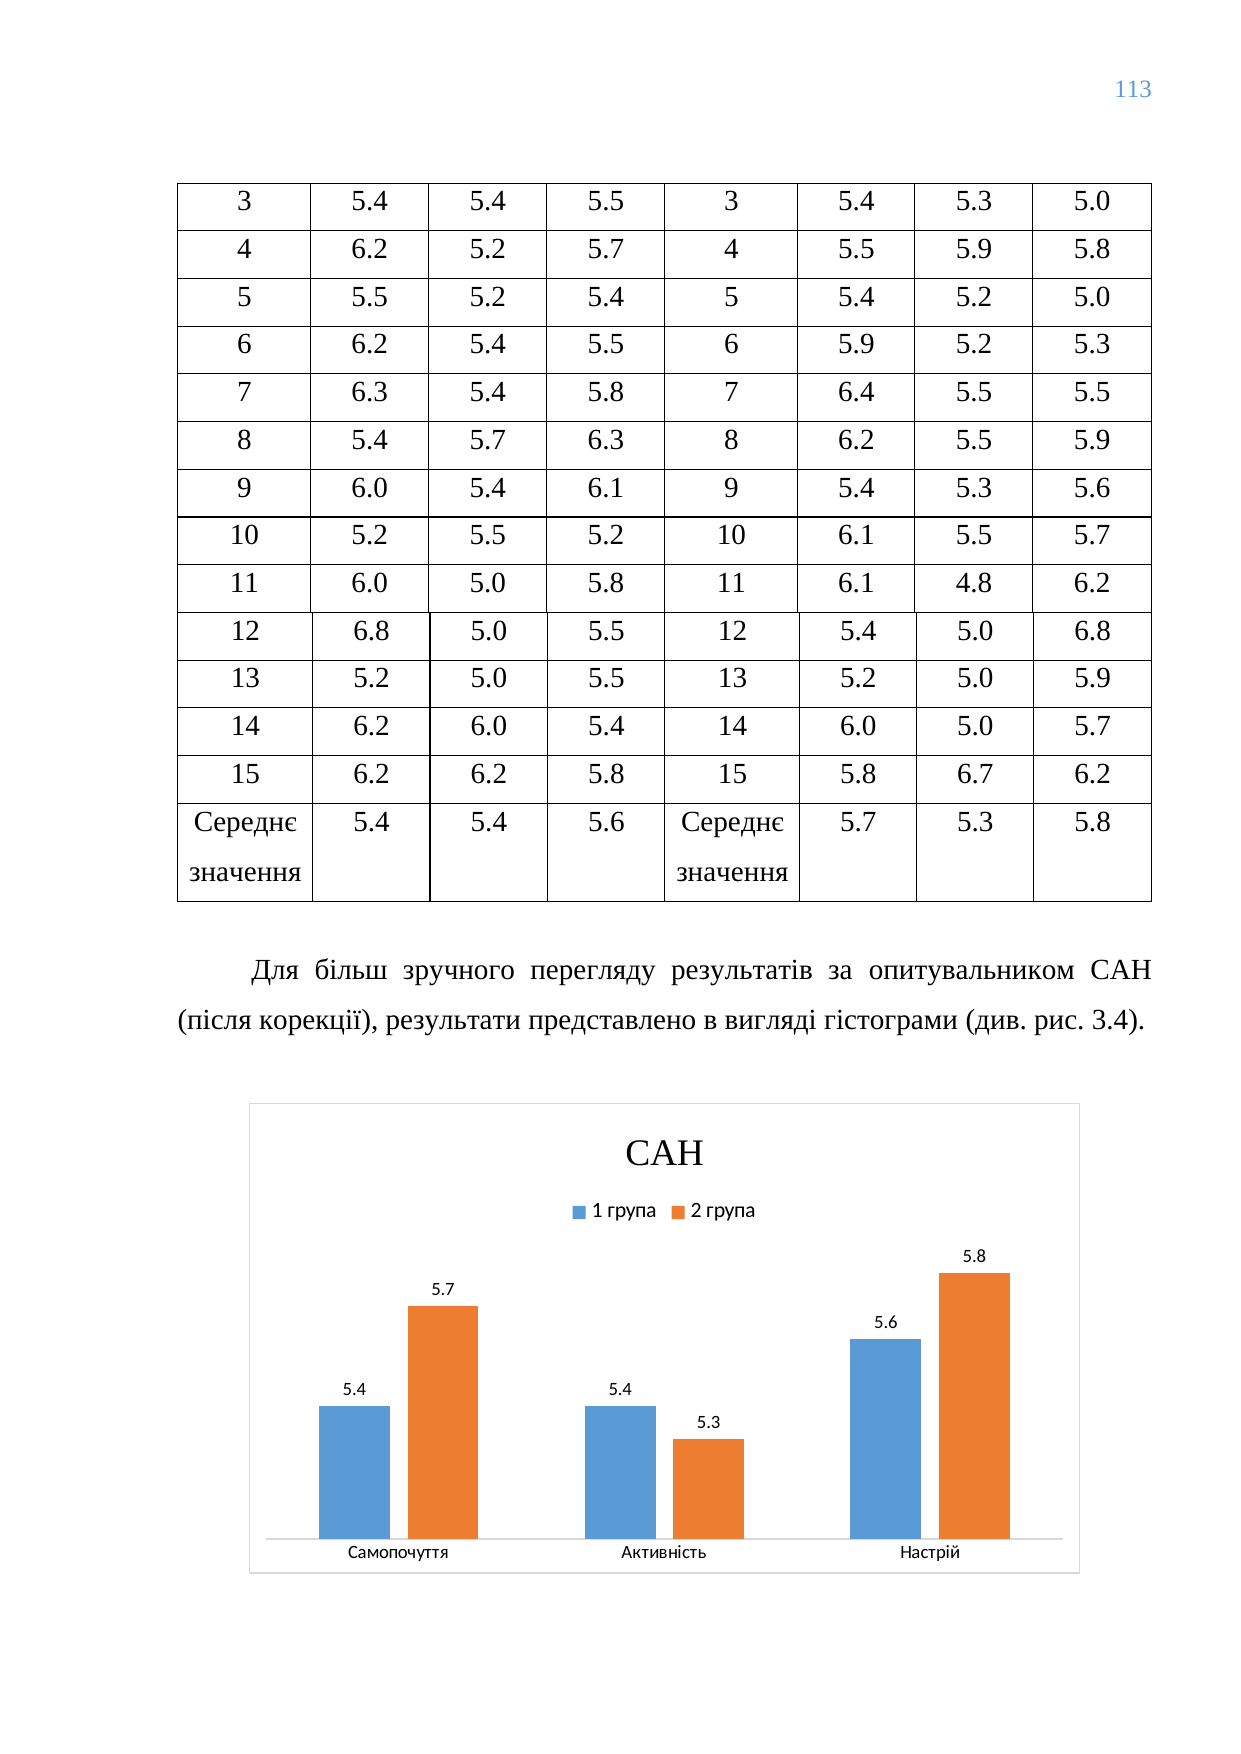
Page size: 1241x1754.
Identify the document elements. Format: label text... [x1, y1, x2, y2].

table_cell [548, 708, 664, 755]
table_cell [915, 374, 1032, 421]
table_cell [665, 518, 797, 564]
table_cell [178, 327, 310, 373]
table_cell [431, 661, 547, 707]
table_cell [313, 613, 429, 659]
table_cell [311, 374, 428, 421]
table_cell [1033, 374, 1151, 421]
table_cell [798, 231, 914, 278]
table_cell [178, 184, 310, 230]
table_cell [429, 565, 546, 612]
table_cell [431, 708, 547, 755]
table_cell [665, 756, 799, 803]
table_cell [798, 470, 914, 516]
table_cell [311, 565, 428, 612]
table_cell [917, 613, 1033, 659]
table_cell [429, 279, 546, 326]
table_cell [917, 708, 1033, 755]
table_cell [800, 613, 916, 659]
text Для більш зручного перегляду результатів за опитувальником САН (після корекції), результати представлено в вигляді гістограми (див. рис. 3.4). [177, 952, 1152, 1036]
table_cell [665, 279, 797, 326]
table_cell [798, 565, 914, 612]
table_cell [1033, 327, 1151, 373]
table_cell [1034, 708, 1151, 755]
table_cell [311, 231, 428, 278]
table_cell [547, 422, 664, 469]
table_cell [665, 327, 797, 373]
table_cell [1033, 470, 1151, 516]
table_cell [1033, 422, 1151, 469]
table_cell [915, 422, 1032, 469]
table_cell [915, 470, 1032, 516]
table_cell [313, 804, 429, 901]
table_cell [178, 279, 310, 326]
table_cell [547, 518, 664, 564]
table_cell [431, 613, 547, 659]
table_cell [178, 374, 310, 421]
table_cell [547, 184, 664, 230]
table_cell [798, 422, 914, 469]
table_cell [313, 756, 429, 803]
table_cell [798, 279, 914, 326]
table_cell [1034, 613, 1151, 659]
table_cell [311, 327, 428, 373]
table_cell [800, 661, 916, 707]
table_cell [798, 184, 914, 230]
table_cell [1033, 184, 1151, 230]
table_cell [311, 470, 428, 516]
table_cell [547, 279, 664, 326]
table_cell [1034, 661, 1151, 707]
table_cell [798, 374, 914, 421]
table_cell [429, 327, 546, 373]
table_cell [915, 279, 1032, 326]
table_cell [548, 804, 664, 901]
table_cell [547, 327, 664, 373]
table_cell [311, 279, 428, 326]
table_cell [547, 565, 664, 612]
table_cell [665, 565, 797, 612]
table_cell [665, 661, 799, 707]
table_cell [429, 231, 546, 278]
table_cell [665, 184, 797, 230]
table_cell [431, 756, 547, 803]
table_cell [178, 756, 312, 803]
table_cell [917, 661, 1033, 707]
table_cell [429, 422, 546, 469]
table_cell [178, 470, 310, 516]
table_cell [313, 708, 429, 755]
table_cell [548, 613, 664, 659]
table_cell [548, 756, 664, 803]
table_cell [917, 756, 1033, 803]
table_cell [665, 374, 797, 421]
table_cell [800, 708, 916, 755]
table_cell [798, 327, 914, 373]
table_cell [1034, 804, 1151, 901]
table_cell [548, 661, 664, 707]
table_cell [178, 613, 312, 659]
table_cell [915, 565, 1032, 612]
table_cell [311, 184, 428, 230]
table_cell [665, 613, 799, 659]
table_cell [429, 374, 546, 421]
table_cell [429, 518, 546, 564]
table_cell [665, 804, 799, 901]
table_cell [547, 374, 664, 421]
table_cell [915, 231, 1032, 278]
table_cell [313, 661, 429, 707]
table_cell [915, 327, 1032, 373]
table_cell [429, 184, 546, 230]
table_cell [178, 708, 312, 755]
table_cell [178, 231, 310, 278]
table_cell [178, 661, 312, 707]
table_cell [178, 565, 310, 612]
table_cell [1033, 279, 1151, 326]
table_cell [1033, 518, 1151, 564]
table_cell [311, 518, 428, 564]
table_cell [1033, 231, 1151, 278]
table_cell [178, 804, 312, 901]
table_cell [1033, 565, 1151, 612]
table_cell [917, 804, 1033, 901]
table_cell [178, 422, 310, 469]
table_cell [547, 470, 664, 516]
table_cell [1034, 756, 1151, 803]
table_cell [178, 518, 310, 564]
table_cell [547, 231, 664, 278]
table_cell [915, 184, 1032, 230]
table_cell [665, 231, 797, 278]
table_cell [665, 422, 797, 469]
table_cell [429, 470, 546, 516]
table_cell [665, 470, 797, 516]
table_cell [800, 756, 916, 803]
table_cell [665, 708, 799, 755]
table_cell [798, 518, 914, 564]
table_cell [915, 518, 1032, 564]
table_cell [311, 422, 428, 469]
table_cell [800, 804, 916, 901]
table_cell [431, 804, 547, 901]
